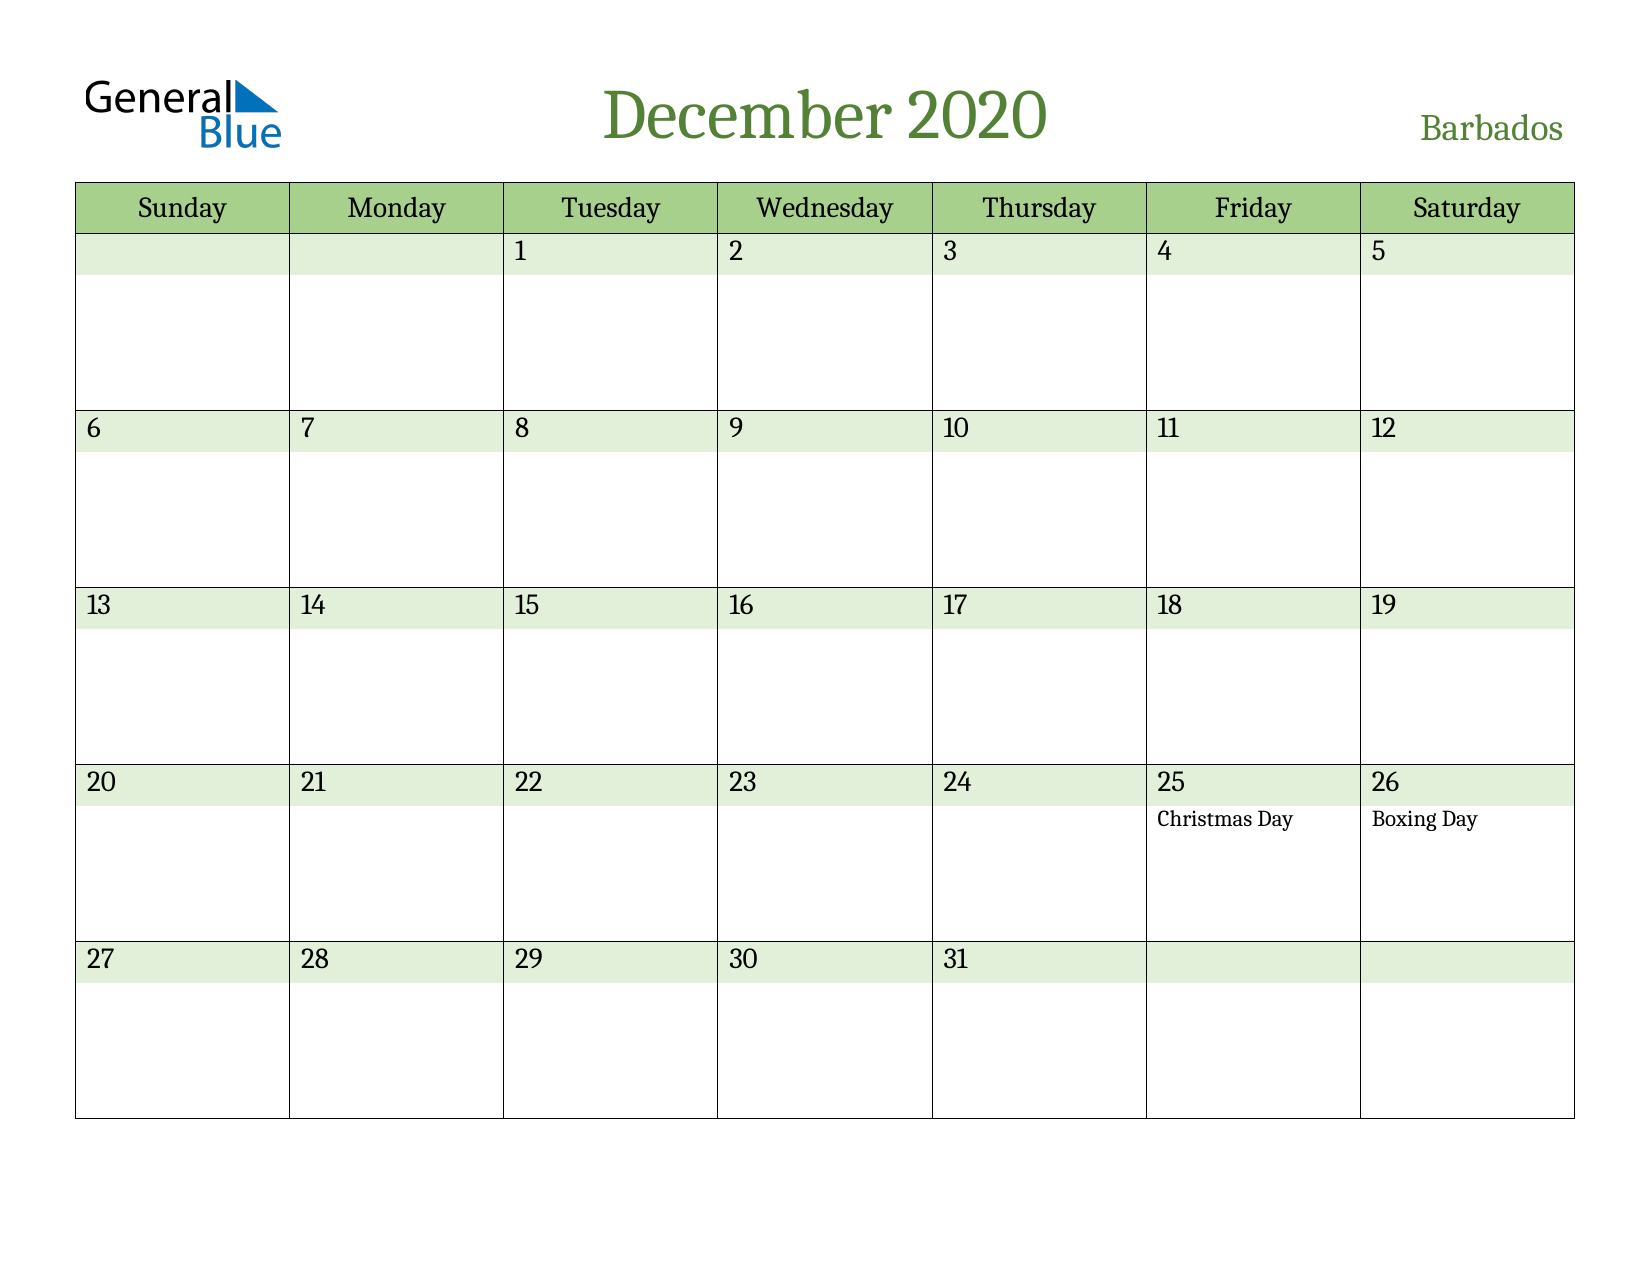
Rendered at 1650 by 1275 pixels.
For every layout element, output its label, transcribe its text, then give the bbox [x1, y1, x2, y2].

table_cell Saturday [1361, 183, 1574, 233]
table_cell [504, 452, 717, 587]
table_cell 2 [718, 234, 932, 275]
table_cell [1361, 942, 1574, 983]
table_cell [504, 806, 717, 941]
table_cell 1 [504, 234, 717, 275]
table_cell [76, 234, 289, 275]
table_cell 12 [1361, 411, 1574, 452]
table_cell Tuesday [504, 183, 717, 233]
table_cell 8 [504, 411, 717, 452]
table_cell 22 [504, 765, 717, 806]
table_cell [1147, 983, 1360, 1118]
table_cell 6 [76, 411, 289, 452]
table_cell [933, 275, 1146, 410]
table_cell 19 [1361, 588, 1574, 629]
table_cell [933, 452, 1146, 587]
table_header [76, 75, 503, 182]
table_cell [290, 234, 503, 275]
table_cell 30 [718, 942, 932, 983]
table_cell [1147, 629, 1360, 764]
table_cell [76, 452, 289, 587]
table_cell [76, 275, 289, 410]
table_cell [933, 983, 1146, 1118]
table_cell 23 [718, 765, 932, 806]
table_cell [290, 629, 503, 764]
table_cell [76, 629, 289, 764]
table_cell [504, 275, 717, 410]
table_cell [504, 983, 717, 1118]
table_cell 20 [76, 765, 289, 806]
table_cell Thursday [933, 183, 1146, 233]
table_cell [290, 806, 503, 941]
table_cell [718, 983, 932, 1118]
table_cell [76, 983, 289, 1118]
table_header December 2020 [504, 75, 1146, 182]
table_cell [290, 275, 503, 410]
table_cell 16 [718, 588, 932, 629]
table_header Barbados [1146, 75, 1574, 182]
table_cell [1147, 942, 1360, 983]
table_cell [504, 629, 717, 764]
table_cell 26 [1361, 765, 1574, 806]
table_cell Wednesday [718, 183, 932, 233]
table_cell [76, 806, 289, 941]
table_cell [1147, 452, 1360, 587]
table_cell [718, 806, 932, 941]
table_cell Christmas Day [1147, 806, 1360, 941]
table_cell 10 [933, 411, 1146, 452]
table_cell 15 [504, 588, 717, 629]
table_cell [933, 629, 1146, 764]
table_cell Monday [290, 183, 503, 233]
table_cell 31 [933, 942, 1146, 983]
table_cell [718, 629, 932, 764]
table_cell [290, 983, 503, 1118]
table_cell [1361, 629, 1574, 764]
table_cell [1361, 275, 1574, 410]
table_cell [1147, 275, 1360, 410]
table_cell Boxing Day [1361, 806, 1574, 941]
table_cell 24 [933, 765, 1146, 806]
table_cell 21 [290, 765, 503, 806]
table_cell 13 [76, 588, 289, 629]
table_cell 3 [933, 234, 1146, 275]
table_cell 11 [1147, 411, 1360, 452]
table_cell [1361, 452, 1574, 587]
table_cell 28 [290, 942, 503, 983]
table_cell 7 [290, 411, 503, 452]
table_cell Sunday [76, 183, 289, 233]
table_cell [1361, 983, 1574, 1118]
table_cell 27 [76, 942, 289, 983]
table_cell 29 [504, 942, 717, 983]
table_cell 9 [718, 411, 932, 452]
table_cell 25 [1147, 765, 1360, 806]
picture [86, 80, 281, 148]
table_cell [718, 452, 932, 587]
table_cell 17 [933, 588, 1146, 629]
table_cell 14 [290, 588, 503, 629]
table_cell [718, 275, 932, 410]
table_cell 5 [1361, 234, 1574, 275]
table_cell Friday [1147, 183, 1360, 233]
table_cell [290, 452, 503, 587]
table_cell 4 [1147, 234, 1360, 275]
table_cell 18 [1147, 588, 1360, 629]
table_cell [933, 806, 1146, 941]
